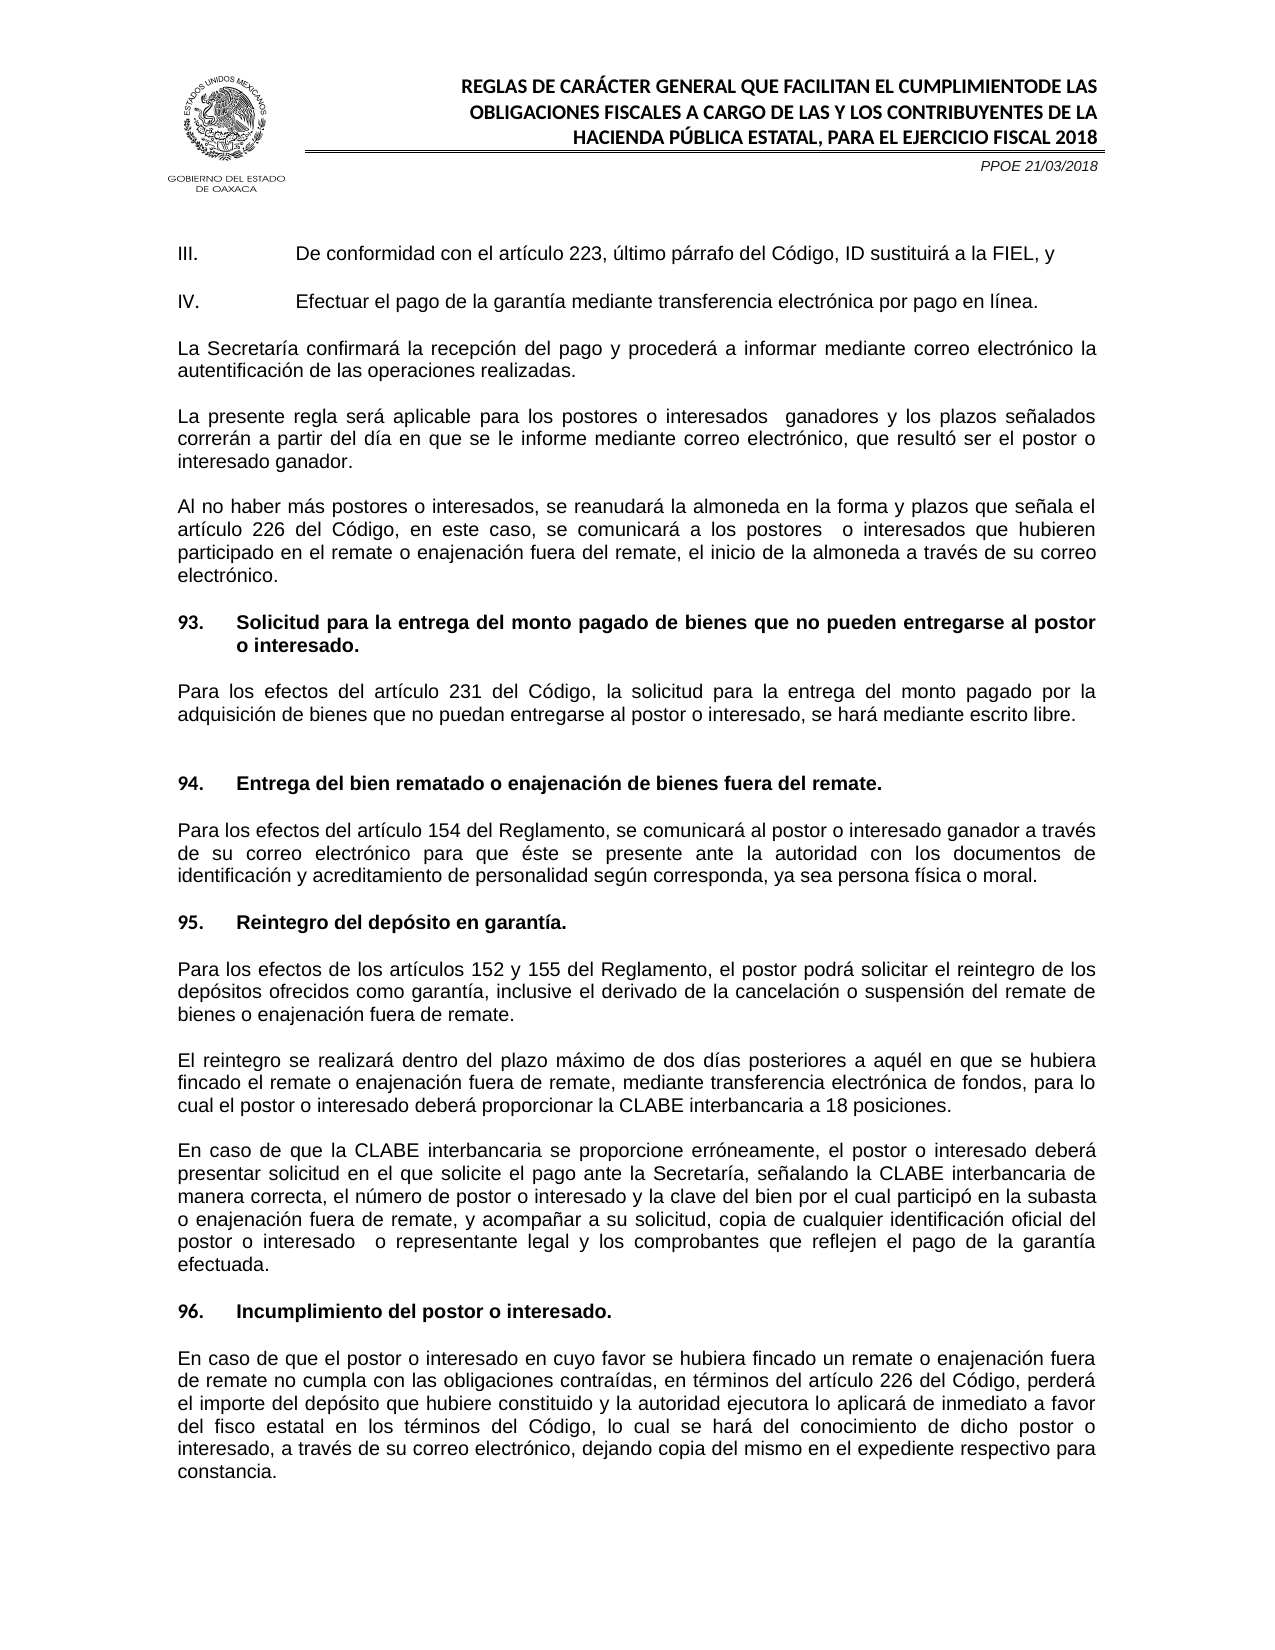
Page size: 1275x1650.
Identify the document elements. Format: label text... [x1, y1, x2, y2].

list Solicitud para la entrega del monto pagado de bienes que no pueden entregarse al postor o interesado. [177, 609, 1098, 657]
list Reintegro del depósito en garantía. [177, 909, 1098, 935]
text En caso de que el postor o interesado en cuyo favor se hubiera fincado un remate o enajenación fuera de remate no cumpla con las obligaciones contraídas, en términos del artículo 226 del Código, perderá el importe del depósito que hubiere constituido y la autoridad ejecutora lo aplicará de inmediato a favor del fisco estatal en los términos del Código, lo cual se hará del conocimiento de dicho postor o interesado, a través de su correo electrónico, dejando copia del mismo en el expediente respectivo para constancia. [177, 1346, 1098, 1483]
picture [165, 73, 288, 195]
text Para los efectos del artículo 231 del Código, la solicitud para la entrega del monto pagado por la adquisición de bienes que no puedan entregarse al postor o interesado, se hará mediante escrito libre. [177, 680, 1098, 725]
text La Secretaría confirmará la recepción del pago y procederá a informar mediante correo electrónico la autentificación de las operaciones realizadas. [177, 336, 1098, 382]
text Para los efectos del artículo 154 del Reglamento, se comunicará al postor o interesado ganador a través de su correo electrónico para que éste se presente ante la autoridad con los documentos de identificación y acreditamiento de personalidad según corresponda, ya sea persona física o moral. [177, 819, 1098, 887]
text La presente regla será aplicable para los postores o interesados ganadores y los plazos señalados correrán a partir del día en que se le informe mediante correo electrónico, que resultó ser el postor o interesado ganador. [177, 404, 1098, 473]
text En caso de que la CLABE interbancaria se proporcione erróneamente, el postor o interesado deberá presentar solicitud en el que solicite el pago ante la Secretaría, señalando la CLABE interbancaria de manera correcta, el número de postor o interesado y la clave del bien por el cual participó en la subasta o enajenación fuera de remate, y acompañar a su solicitud, copia de cualquier identificación oficial del postor o interesado o representante legal y los comprobantes que reflejen el pago de la garantía efectuada. [177, 1139, 1098, 1276]
text El reintegro se realizará dentro del plazo máximo de dos días posteriores a aquél en que se hubiera fincado el remate o enajenación fuera de remate, mediante transferencia electrónica de fondos, para lo cual el postor o interesado deberá proporcionar la CLABE interbancaria a 18 posiciones. [177, 1048, 1098, 1117]
list Incumplimiento del postor o interesado. [177, 1298, 1098, 1324]
list De conformidad con el artículo 223, último párrafo del Código, ID sustituirá a la FIEL, y [177, 240, 1098, 266]
list Efectuar el pago de la garantía mediante transferencia electrónica por pago en línea. [177, 288, 1098, 314]
list Entrega del bien rematado o enajenación de bienes fuera del remate. [177, 771, 1098, 796]
text Al no haber más postores o interesados, se reanudará la almoneda en la forma y plazos que señala el artículo 226 del Código, en este caso, se comunicará a los postores o interesados que hubieren participado en el remate o enajenación fuera del remate, el inicio de la almoneda a través de su correo electrónico. [177, 495, 1098, 586]
text Para los efectos de los artículos 152 y 155 del Reglamento, el postor podrá solicitar el reintegro de los depósitos ofrecidos como garantía, inclusive el derivado de la cancelación o suspensión del remate de bienes o enajenación fuera de remate. [177, 958, 1098, 1026]
